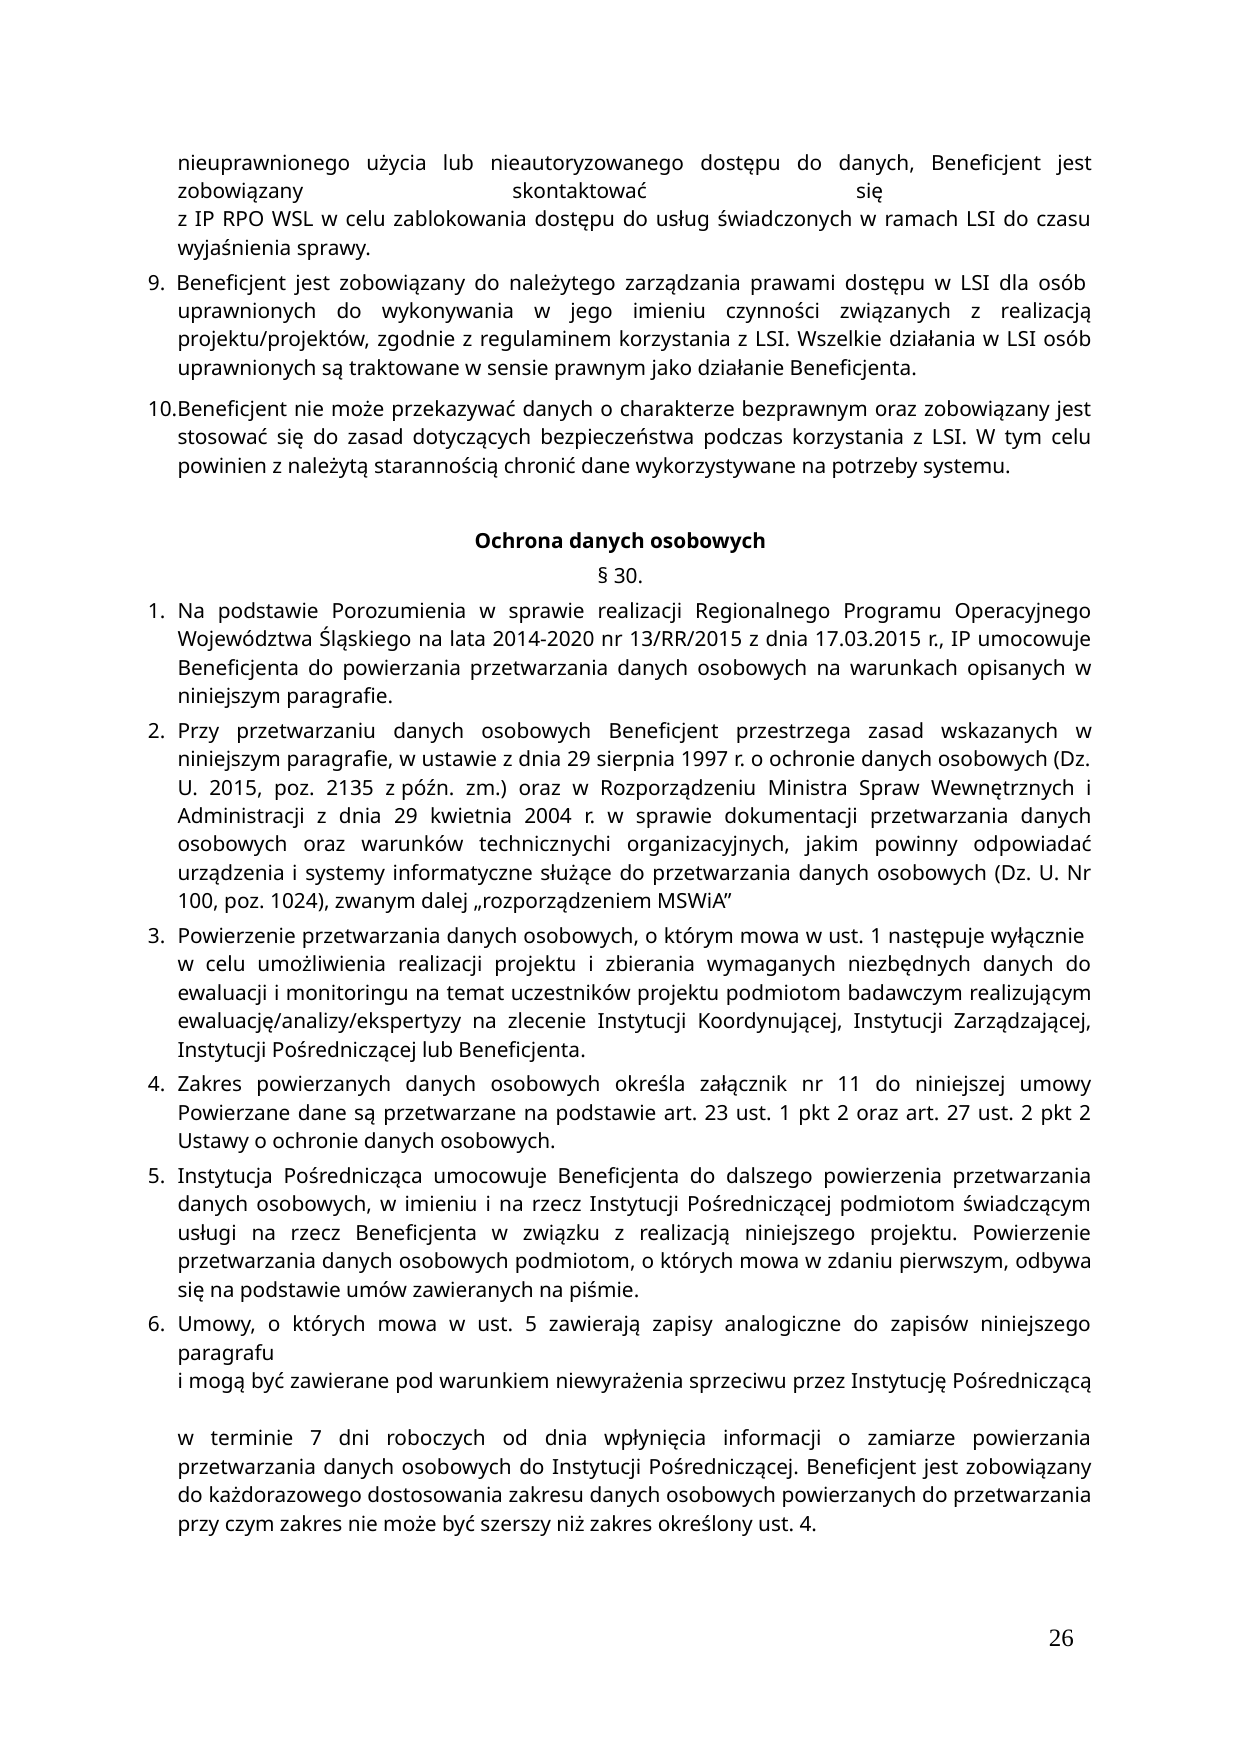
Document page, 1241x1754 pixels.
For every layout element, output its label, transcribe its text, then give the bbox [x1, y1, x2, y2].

text § 30. [148, 561, 1092, 589]
list Zakres powierzanych danych osobowych określa załącznik nr 11 do niniejszej umowy Powierzane dane są przetwarzane na podstawie art. 23 ust. 1 pkt 2 oraz art. 27 ust. 2 pkt 2 Ustawy o ochronie danych osobowych. [148, 1069, 1092, 1155]
text 9. Beneficjent jest zobowiązany do należytego zarządzania prawami dostępu w LSI dla osób uprawnionych do wykonywania w jego imieniu czynności związanych z realizacją projektu/projektów, zgodnie z regulaminem korzystania z LSI. Wszelkie działania w LSI osób uprawnionych są traktowane w sensie prawnym jako działanie Beneficjenta. [148, 268, 1092, 381]
text 10.Beneficjent nie może przekazywać danych o charakterze bezprawnym oraz zobowiązany jest stosować się do zasad dotyczących bezpieczeństwa podczas korzystania z LSI. W tym celu powinien z należytą starannością chronić dane wykorzystywane na potrzeby systemu. [148, 394, 1092, 479]
list Na podstawie Porozumienia w sprawie realizacji Regionalnego Programu Operacyjnego Województwa Śląskiego na lata 2014-2020 nr 13/RR/2015 z dnia 17.03.2015 r., IP umocowuje Beneficjenta do powierzania przetwarzania danych osobowych na warunkach opisanych w niniejszym paragrafie. [148, 596, 1092, 709]
text Ochrona danych osobowych [148, 526, 1092, 555]
list Przy przetwarzaniu danych osobowych Beneficjent przestrzega zasad wskazanych w niniejszym paragrafie, w ustawie z dnia 29 sierpnia 1997 r. o ochronie danych osobowych (Dz. U. 2015, poz. 2135 z późn. zm.) oraz w Rozporządzeniu Ministra Spraw Wewnętrznych i Administracji z dnia 29 kwietnia 2004 r. w sprawie dokumentacji przetwarzania danych osobowych oraz warunków technicznychi organizacyjnych, jakim powinny odpowiadać urządzenia i systemy informatyczne służące do przetwarzania danych osobowych (Dz. U. Nr 100, poz. 1024), zwanym dalej „rozporządzeniem MSWiA” [148, 716, 1092, 915]
list Umowy, o których mowa w ust. 5 zawierają zapisy analogiczne do zapisów niniejszego paragrafu i mogą być zawierane pod warunkiem niewyrażenia sprzeciwu przez Instytucję Pośredniczącą w terminie 7 dni roboczych od dnia wpłynięcia informacji o zamiarze powierzania przetwarzania danych osobowych do Instytucji Pośredniczącej. Beneficjent jest zobowiązany do każdorazowego dostosowania zakresu danych osobowych powierzanych do przetwarzania przy czym zakres nie może być szerszy niż zakres określony ust. 4. [148, 1309, 1092, 1537]
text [148, 148, 1092, 261]
list Powierzenie przetwarzania danych osobowych, o którym mowa w ust. 1 następuje wyłącznie w celu umożliwienia realizacji projektu i zbierania wymaganych niezbędnych danych do ewaluacji i monitoringu na temat uczestników projektu podmiotom badawczym realizującym ewaluację/analizy/ekspertyzy na zlecenie Instytucji Koordynującej, Instytucji Zarządzającej, Instytucji Pośredniczącej lub Beneficjenta. [148, 921, 1092, 1063]
list Instytucja Pośrednicząca umocowuje Beneficjenta do dalszego powierzenia przetwarzania danych osobowych, w imieniu i na rzecz Instytucji Pośredniczącej podmiotom świadczącym usługi na rzecz Beneficjenta w związku z realizacją niniejszego projektu. Powierzenie przetwarzania danych osobowych podmiotom, o których mowa w zdaniu pierwszym, odbywa się na podstawie umów zawieranych na piśmie. [148, 1161, 1092, 1303]
